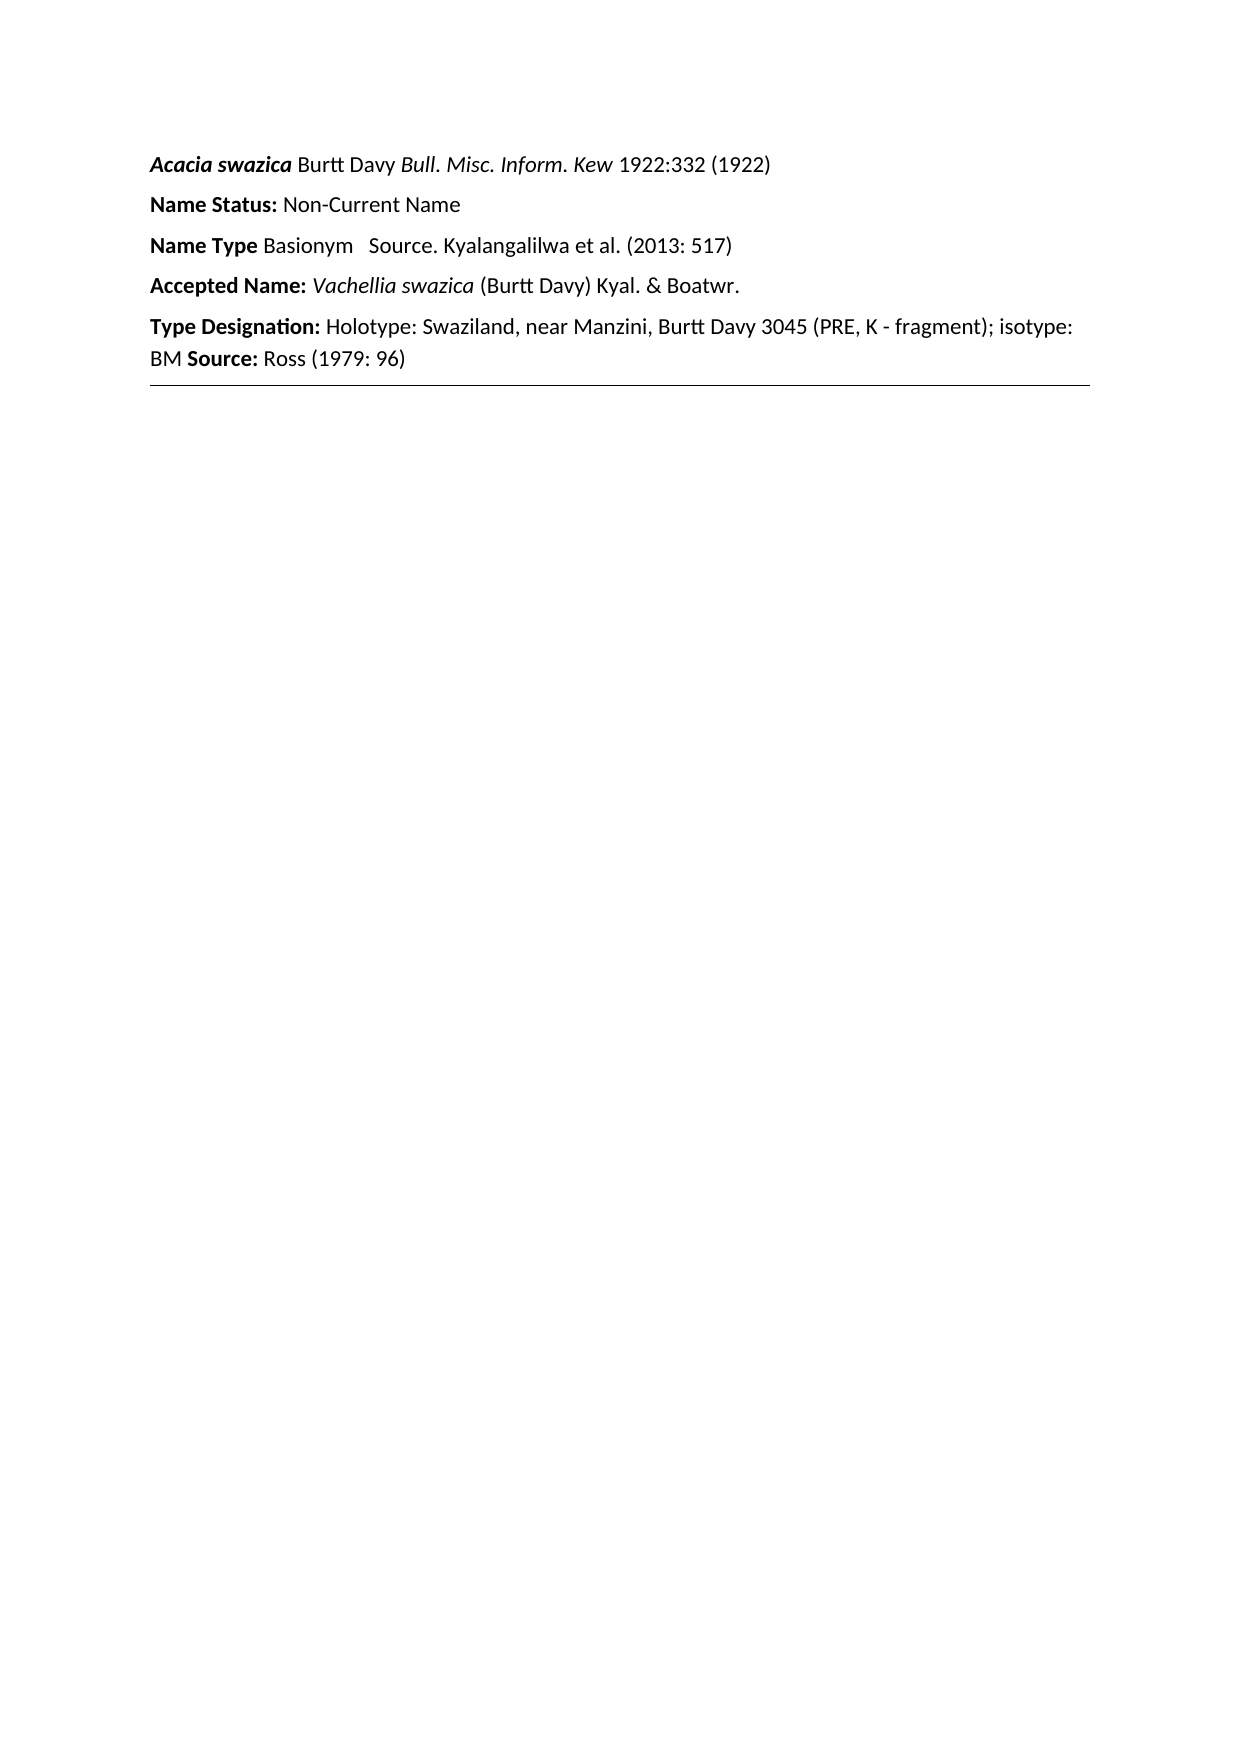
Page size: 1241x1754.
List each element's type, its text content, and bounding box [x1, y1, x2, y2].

text Accepted Name: Vachellia swazica (Burtt Davy) Kyal. & Boatwr. [150, 272, 1090, 299]
text Acacia swazica Burtt Davy Bull. Misc. Inform. Kew 1922:332 (1922) [150, 150, 1090, 178]
text Name Status: Non-Current Name [150, 191, 1090, 218]
text Name Type Basionym Source. Kyalangalilwa et al. (2013: 517) [150, 231, 1090, 259]
text Type Designation: Holotype: Swaziland, near Manzini, Burtt Davy 3045 (PRE, K - fragment); isotype: BM Source: Ross (1979: 96) [150, 312, 1090, 372]
